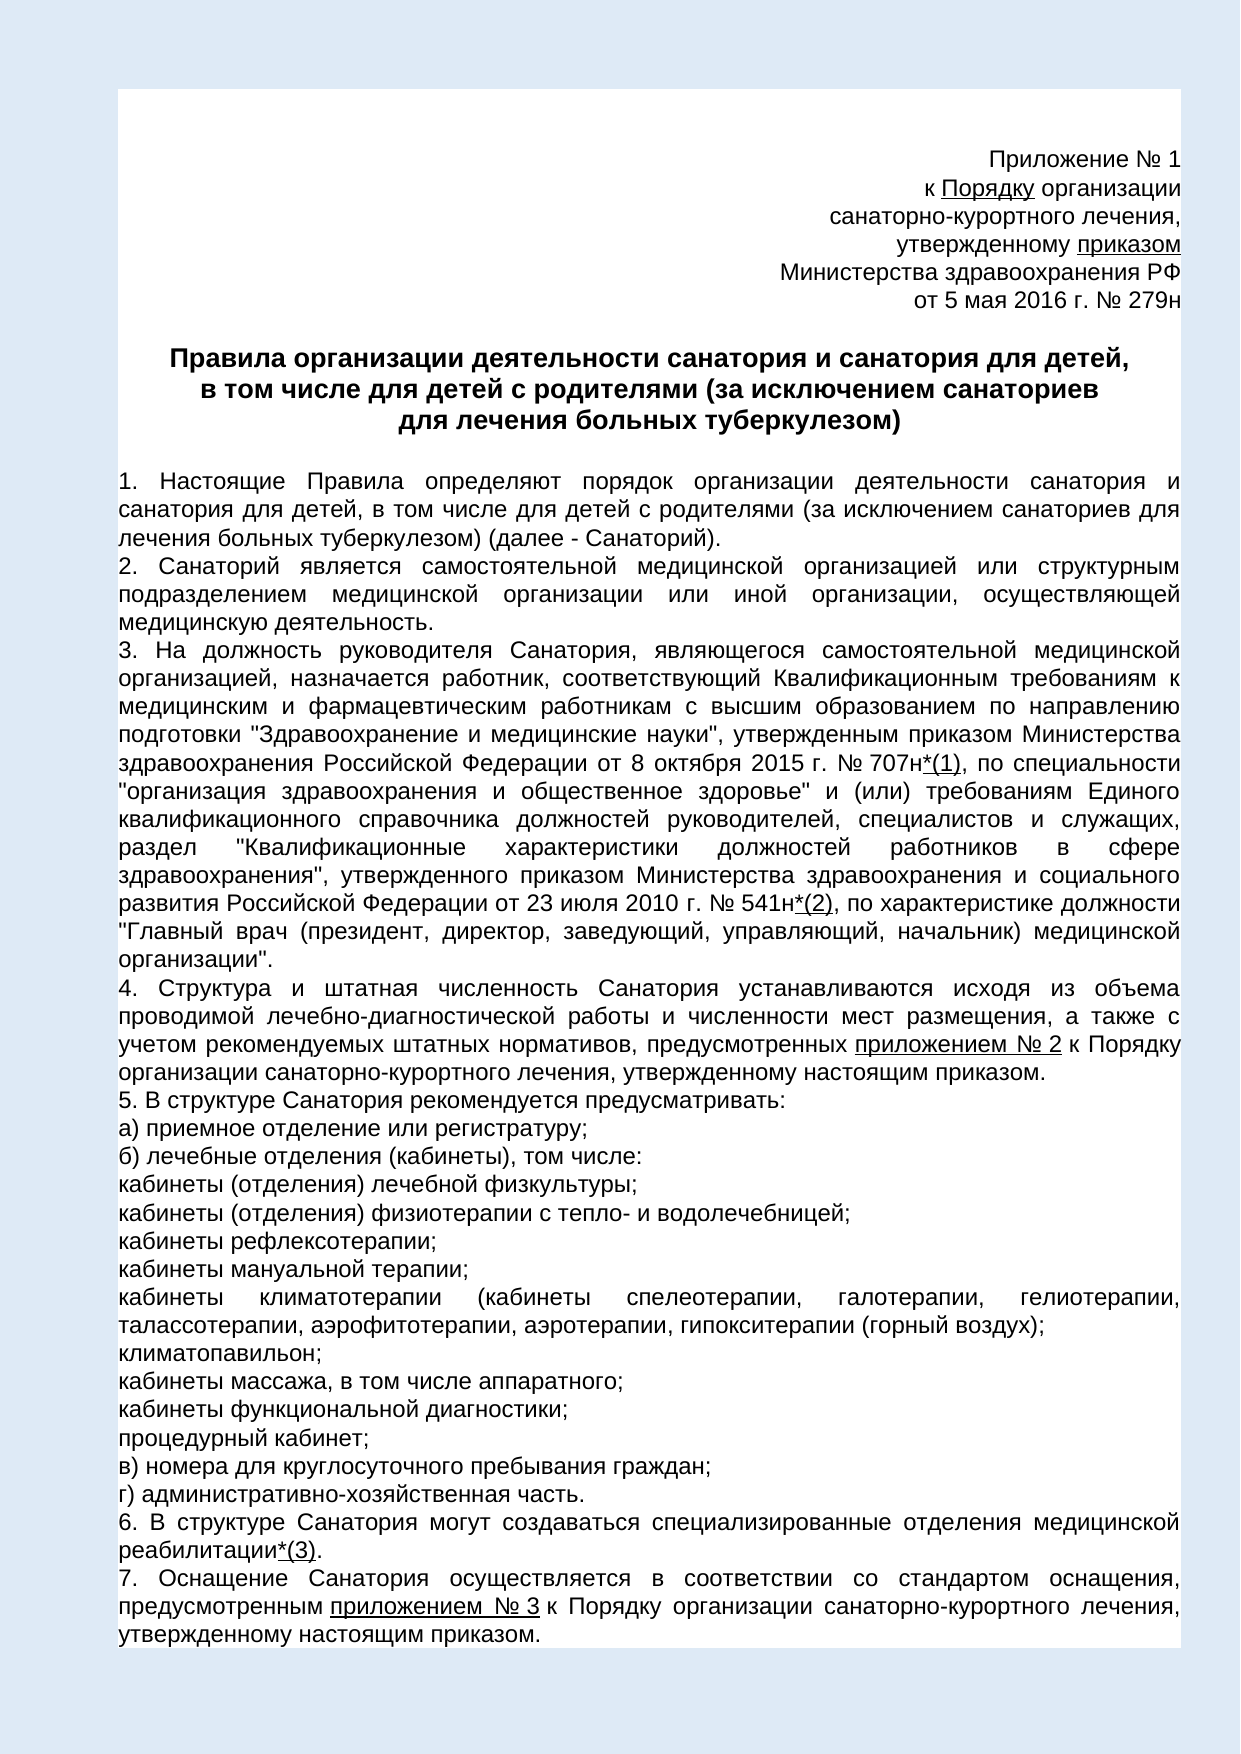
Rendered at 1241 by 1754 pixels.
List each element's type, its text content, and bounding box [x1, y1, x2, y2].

text для лечения больных туберкулезом) [118, 404, 1181, 436]
text кабинеты мануальной терапии; [118, 1254, 1181, 1282]
text кабинеты функциональной диагностики; [118, 1395, 1181, 1423]
text в) номера для круглосуточного пребывания граждан; [118, 1451, 1181, 1479]
text кабинеты климатотерапии (кабинеты спелеотерапии, галотерапии, гелиотерапии, талассотерапии, аэрофитотерапии, аэротерапии, гипокситерапии (горный воздух); [118, 1282, 1181, 1339]
text б) лечебные отделения (кабинеты), том числе: [118, 1142, 1181, 1170]
text 2. Санаторий является самостоятельной медицинской организацией или структурным подразделением медицинской организации или иной организации, осуществляющей медицинскую деятельность. [118, 551, 1181, 636]
text 4. Структура и штатная численность Санатория устанавливаются исходя из объема проводимой лечебно-диагностической работы и численности мест размещения, а также с учетом рекомендуемых штатных нормативов, предусмотренных приложением № 2 к Порядку организации санаторно-курортного лечения, утвержденному настоящим приказом. [118, 973, 1181, 1086]
text Правила организации деятельности санатория и санатория для детей, [118, 342, 1181, 373]
text климатопавильон; [118, 1339, 1181, 1367]
text а) приемное отделение или регистратуру; [118, 1114, 1181, 1142]
text г) административно-хозяйственная часть. [118, 1479, 1181, 1507]
text 7. Оснащение Санатория осуществляется в соответствии со стандартом оснащения, предусмотренным приложением № 3 к Порядку организации санаторно-курортного лечения, утвержденному настоящим приказом. [118, 1564, 1181, 1648]
text кабинеты рефлексотерапии; [118, 1226, 1181, 1254]
text Приложение № 1 к Порядку организации санаторно-курортного лечения, утвержденному приказом Министерства здравоохранения РФ от 5 мая 2016 г. № 279н [118, 145, 1181, 314]
text кабинеты (отделения) лечебной физкультуры; [118, 1170, 1181, 1198]
text 3. На должность руководителя Санатория, являющегося самостоятельной медицинской организацией, назначается работник, соответствующий Квалификационным требованиям к медицинским и фармацевтическим работникам с высшим образованием по направлению подготовки "Здравоохранение и медицинские науки", утвержденным приказом Министерства здравоохранения Российской Федерации от 8 октября 2015 г. № 707н*(1), по специальности "организация здравоохранения и общественное здоровье" и (или) требованиям Единого квалификационного справочника должностей руководителей, специалистов и служащих, раздел "Квалификационные характеристики должностей работников в сфере здравоохранения", утвержденного приказом Министерства здравоохранения и социального развития Российской Федерации от 23 июля 2010 г. № 541н*(2), по характеристике должности "Главный врач (президент, директор, заведующий, управляющий, начальник) медицинской организации". [118, 636, 1181, 973]
text кабинеты массажа, в том числе аппаратного; [118, 1367, 1181, 1395]
text кабинеты (отделения) физиотерапии с тепло- и водолечебницей; [118, 1198, 1181, 1226]
text процедурный кабинет; [118, 1423, 1181, 1451]
text в том числе для детей с родителями (за исключением санаториев [118, 373, 1181, 404]
text 1. Настоящие Правила определяют порядок организации деятельности санатория и санатория для детей, в том числе для детей с родителями (за исключением санаториев для лечения больных туберкулезом) (далее - Санаторий). [118, 467, 1181, 551]
text 6. В структуре Санатория могут создаваться специализированные отделения медицинской реабилитации*(3). [118, 1507, 1181, 1564]
text 5. В структуре Санатория рекомендуется предусматривать: [118, 1086, 1181, 1114]
